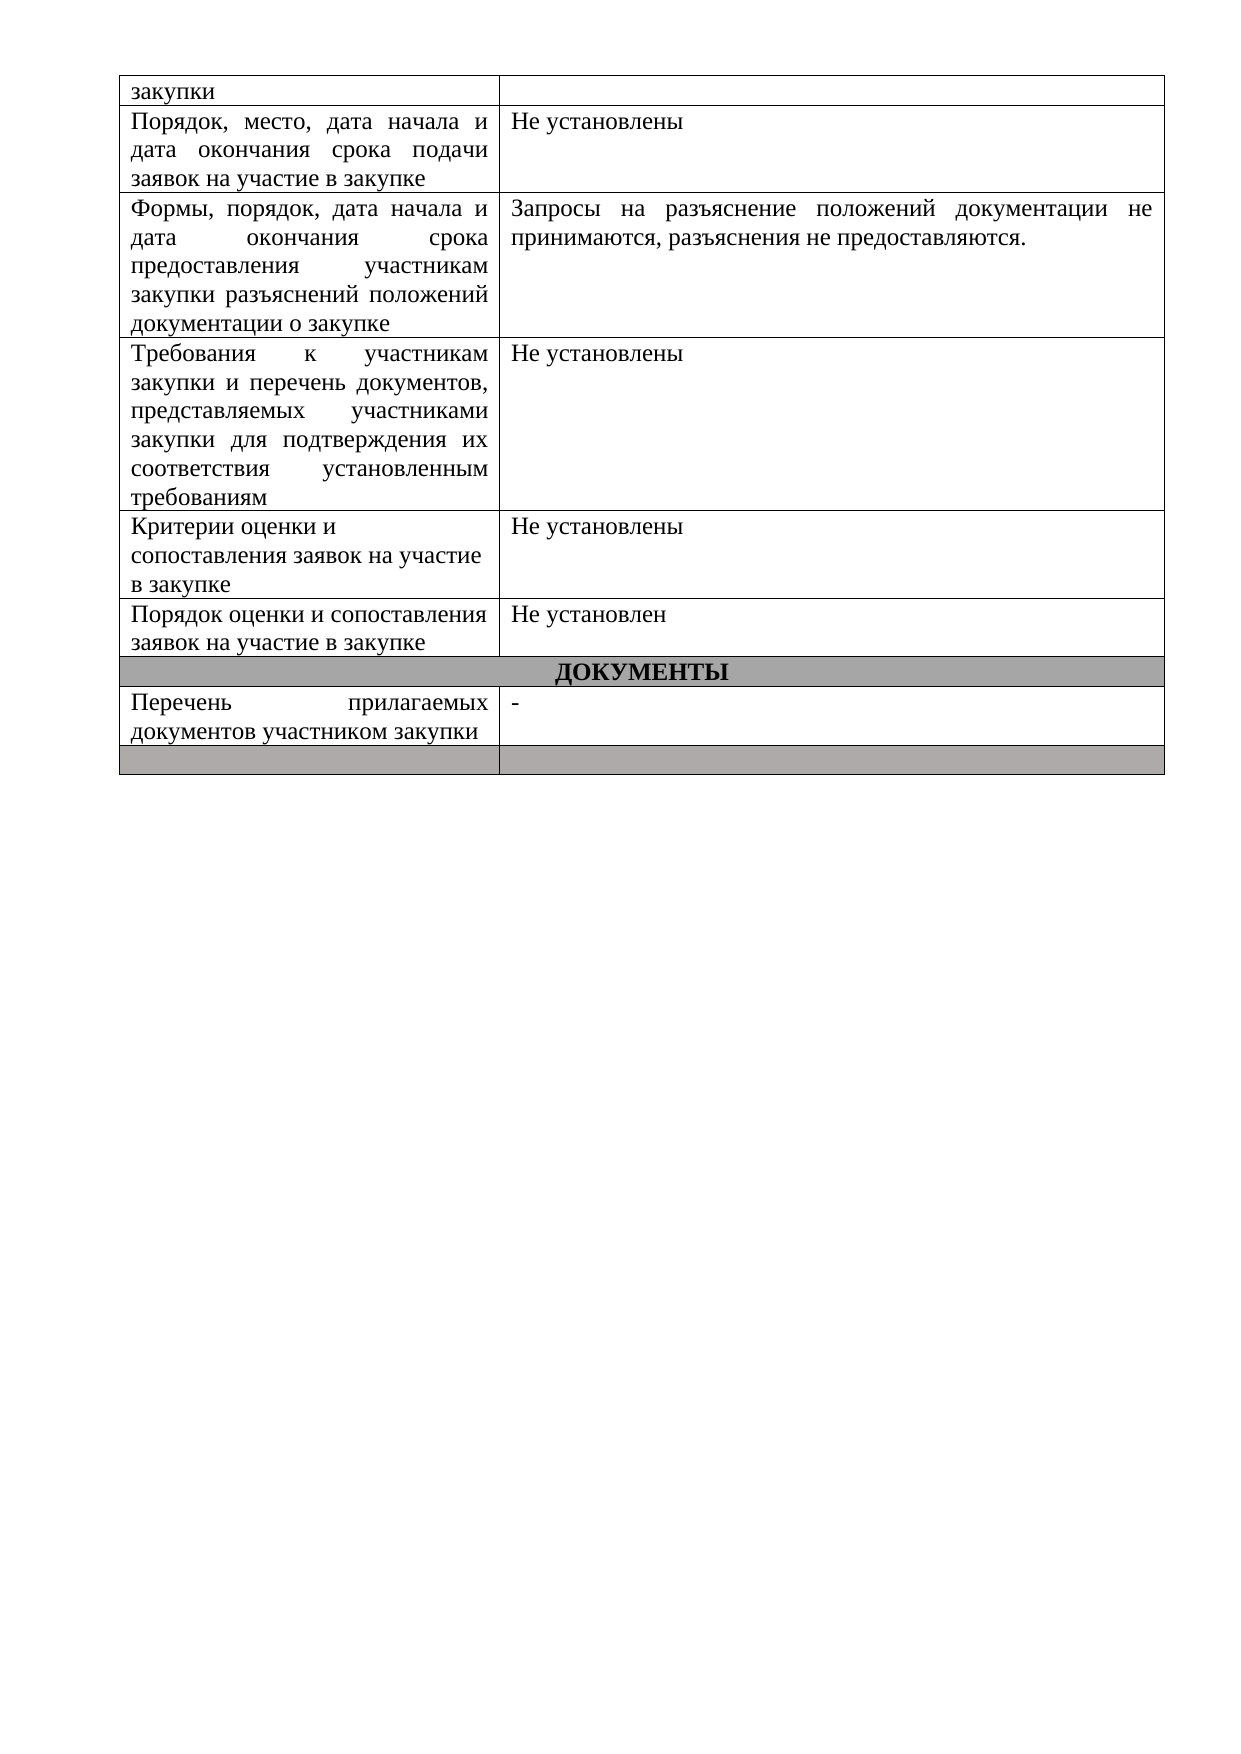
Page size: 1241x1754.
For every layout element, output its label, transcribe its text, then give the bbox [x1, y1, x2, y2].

table_cell Порядок, место, дата начала и дата окончания срока подачи заявок на участие в закупке [120, 106, 499, 192]
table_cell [500, 76, 1164, 105]
table_cell Не установлен [500, 599, 1164, 656]
table_cell Не установлены [500, 511, 1164, 598]
table_cell Запросы на разъяснение положений документации не принимаются, разъяснения не предоставляются. [500, 193, 1164, 337]
table_cell Порядок оценки и сопоставления заявок на участие в закупке [120, 599, 499, 656]
table_cell [120, 746, 499, 774]
table_cell Перечень прилагаемых документов участником закупки [120, 687, 499, 744]
table_cell Критерии оценки и сопоставления заявок на участие в закупке [120, 511, 499, 598]
table_cell [500, 746, 1164, 774]
table_cell Не установлены [500, 106, 1164, 192]
table_cell ДОКУМЕНТЫ [120, 657, 1164, 686]
table_cell - [500, 687, 1164, 744]
table_cell Формы, порядок, дата начала и дата окончания срока предоставления участникам закупки разъяснений положений документации о закупке [120, 193, 499, 337]
table_cell Не установлены [500, 338, 1164, 510]
table_cell Требования к участникам закупки и перечень документов, представляемых участниками закупки для подтверждения их соответствия установленным требованиям [120, 338, 499, 510]
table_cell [120, 76, 499, 105]
